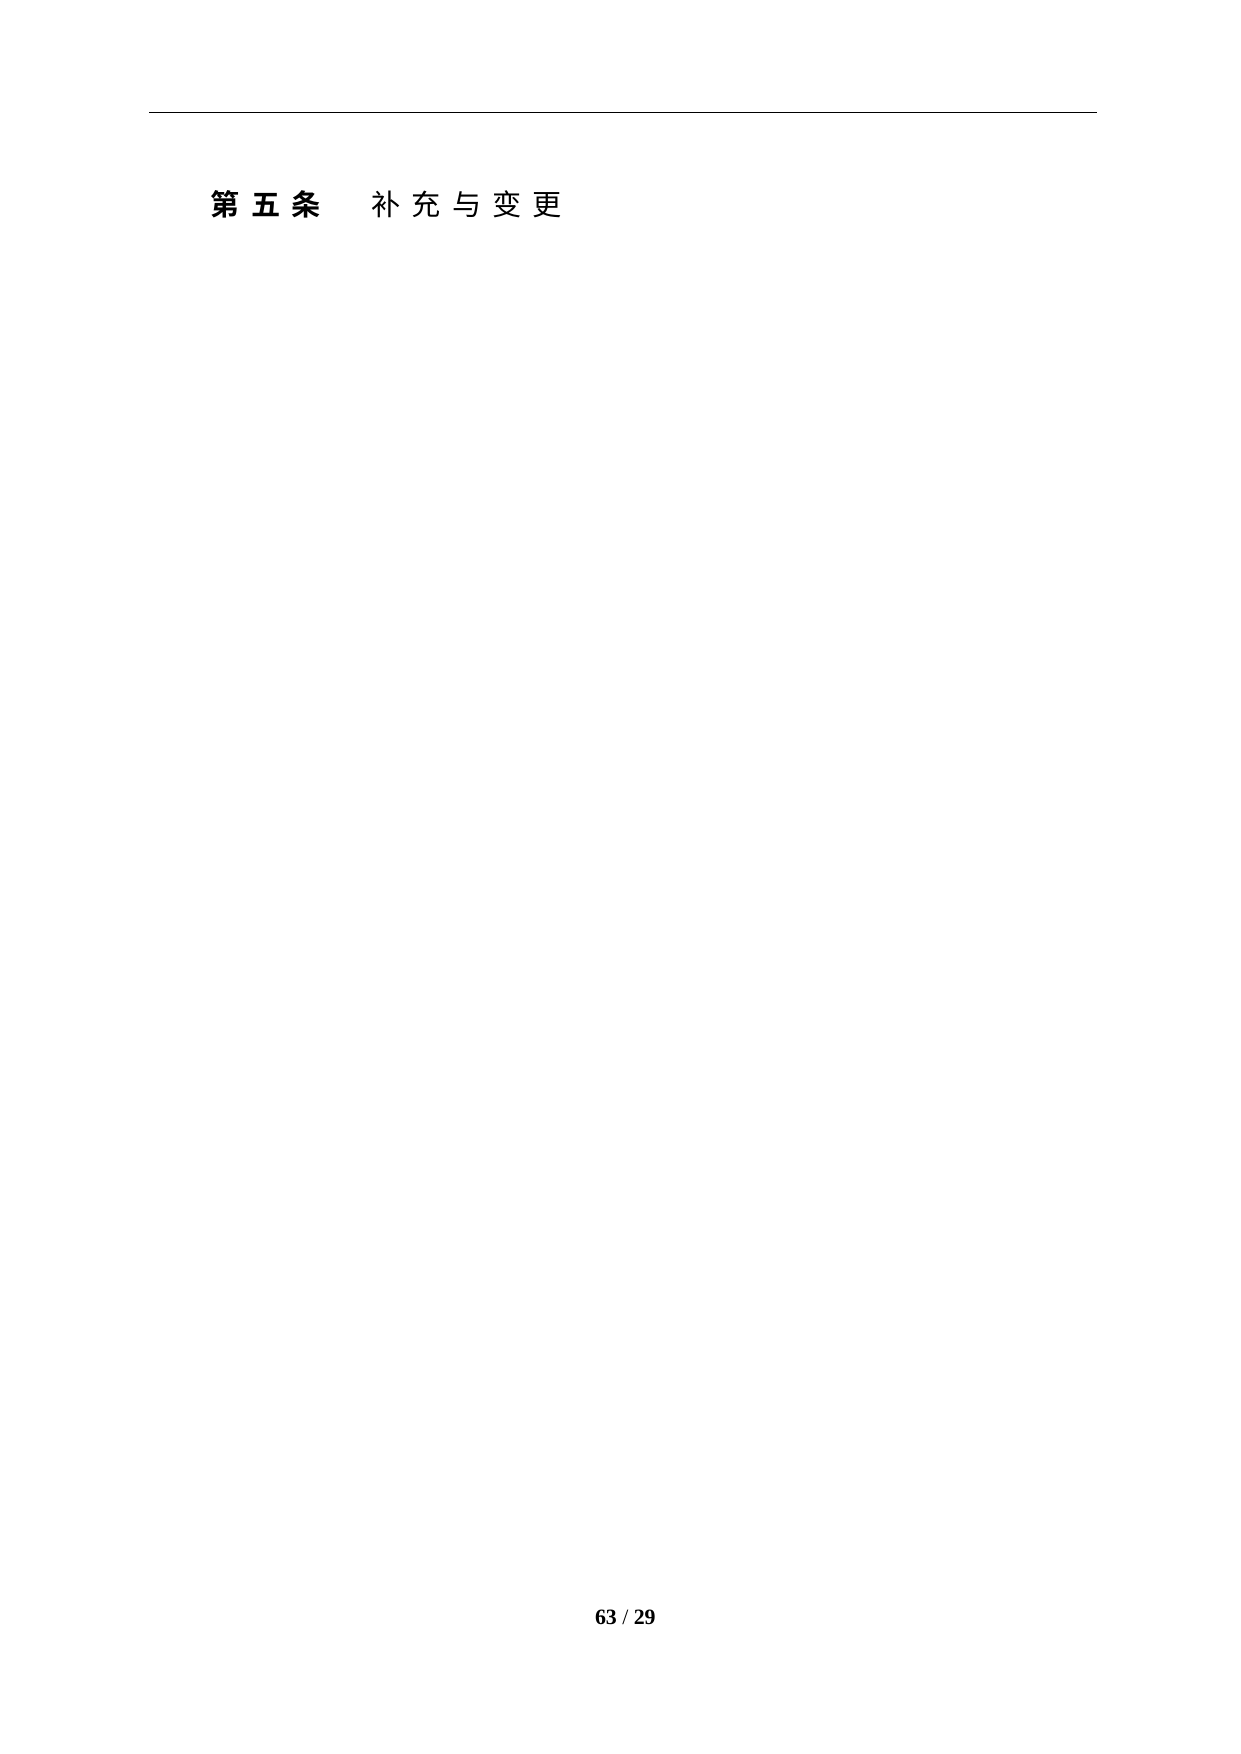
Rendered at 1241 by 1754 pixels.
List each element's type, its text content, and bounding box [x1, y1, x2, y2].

text 第五条 补充与变更 [150, 172, 1095, 232]
